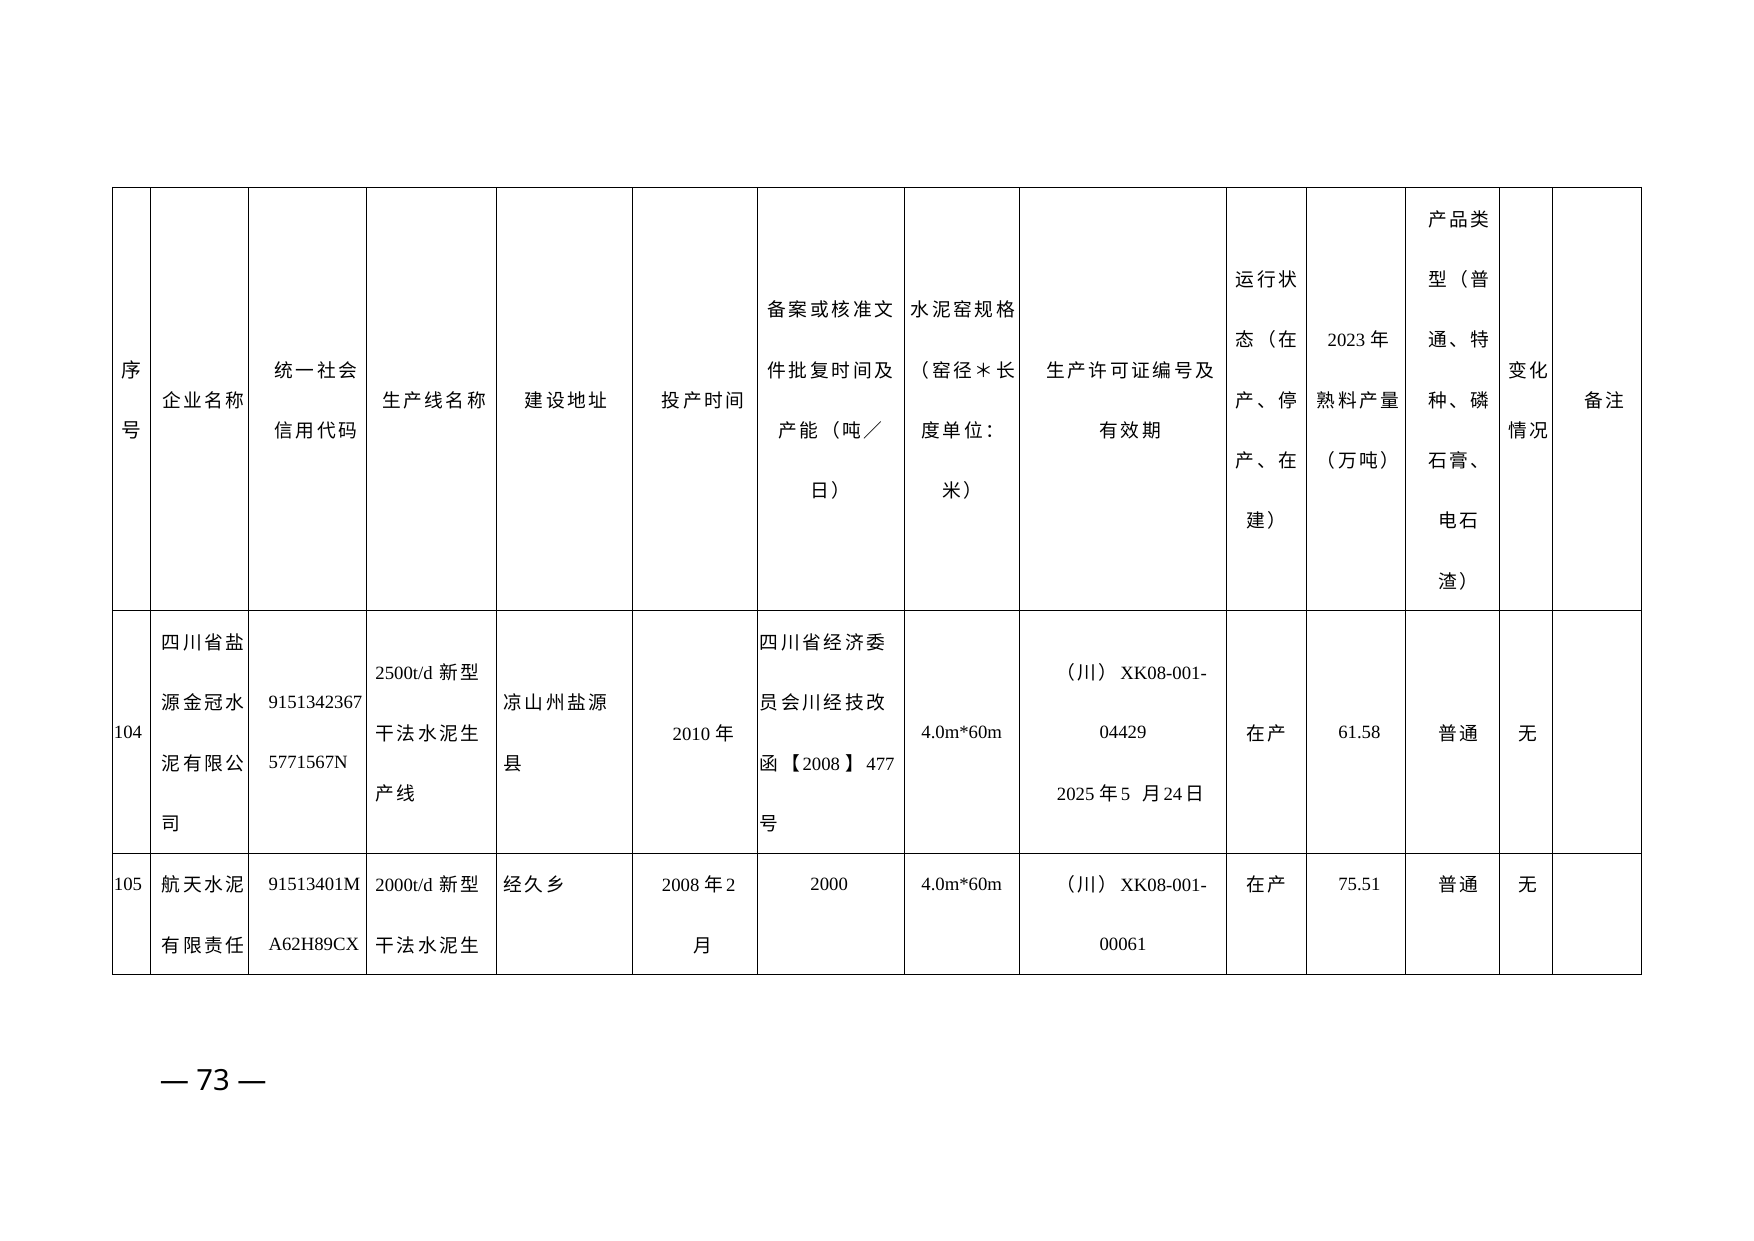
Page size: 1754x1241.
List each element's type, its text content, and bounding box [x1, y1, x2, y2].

table_header 序 号 [113, 188, 150, 610]
table_cell 普通 [1406, 854, 1499, 974]
table_cell 经久乡 [497, 854, 632, 974]
table_cell [1553, 854, 1641, 974]
table_cell 四川省盐源金冠水泥有限公司 [151, 611, 248, 852]
table_header 企业名称 [151, 188, 248, 610]
table_cell 75.51 [1307, 854, 1405, 974]
table_cell 2008年2月 [633, 854, 757, 974]
table_cell （川）XK08-001-00061 2027年7月19日 [1020, 854, 1226, 974]
table_cell 普通 [1406, 611, 1499, 852]
table_cell [1553, 611, 1641, 852]
table_cell 2010年 [633, 611, 757, 852]
table_cell 在产 [1227, 854, 1306, 974]
table_cell 2000 [758, 854, 904, 974]
table_cell 2000t/d新型干法水泥生产线 [367, 854, 496, 974]
table_header 生产许可证编号及有效期 [1020, 188, 1226, 610]
table_header 备案或核准文件批复时间及产能（吨／日） [758, 188, 904, 610]
table_cell 61.58 [1307, 611, 1405, 852]
table_header 产品类型（普通、特种、磷石膏、电石渣） [1406, 188, 1499, 610]
table_cell 91513423675771567N [249, 611, 366, 852]
table_cell 航天水泥有限责任公司 [151, 854, 248, 974]
table_cell 4.0m*60m [905, 611, 1019, 852]
table_cell 2500t/d新型干法水泥生产线 [367, 611, 496, 852]
table_cell 无 [1500, 854, 1552, 974]
table_header 投产时间 [633, 188, 757, 610]
table_header 2023年 熟料产量（万吨） [1307, 188, 1405, 610]
table_header 运行状态（在产、停产、在建） [1227, 188, 1306, 610]
table_cell 凉山州盐源县 [497, 611, 632, 852]
table_cell 104 [113, 611, 150, 852]
table_cell 在产 [1227, 611, 1306, 852]
table_header 水泥窑规格（窑径＊长度单位：米） [905, 188, 1019, 610]
table_header 变化情况 [1500, 188, 1552, 610]
table_cell 4.0m*60m [905, 854, 1019, 974]
table_cell 无 [1500, 611, 1552, 852]
table_cell 105 [113, 854, 150, 974]
table_cell 91513401MA62H89CXM [249, 854, 366, 974]
table_header 统一社会信用代码 [249, 188, 366, 610]
table_header 建设地址 [497, 188, 632, 610]
table_cell 四川省经济委员会川经技改函【2008】477号 [758, 611, 904, 852]
table_cell （川）XK08-001-04429 2025年5月24日 [1020, 611, 1226, 852]
table_header 备注 [1553, 188, 1641, 610]
table_header 生产线名称 [367, 188, 496, 610]
